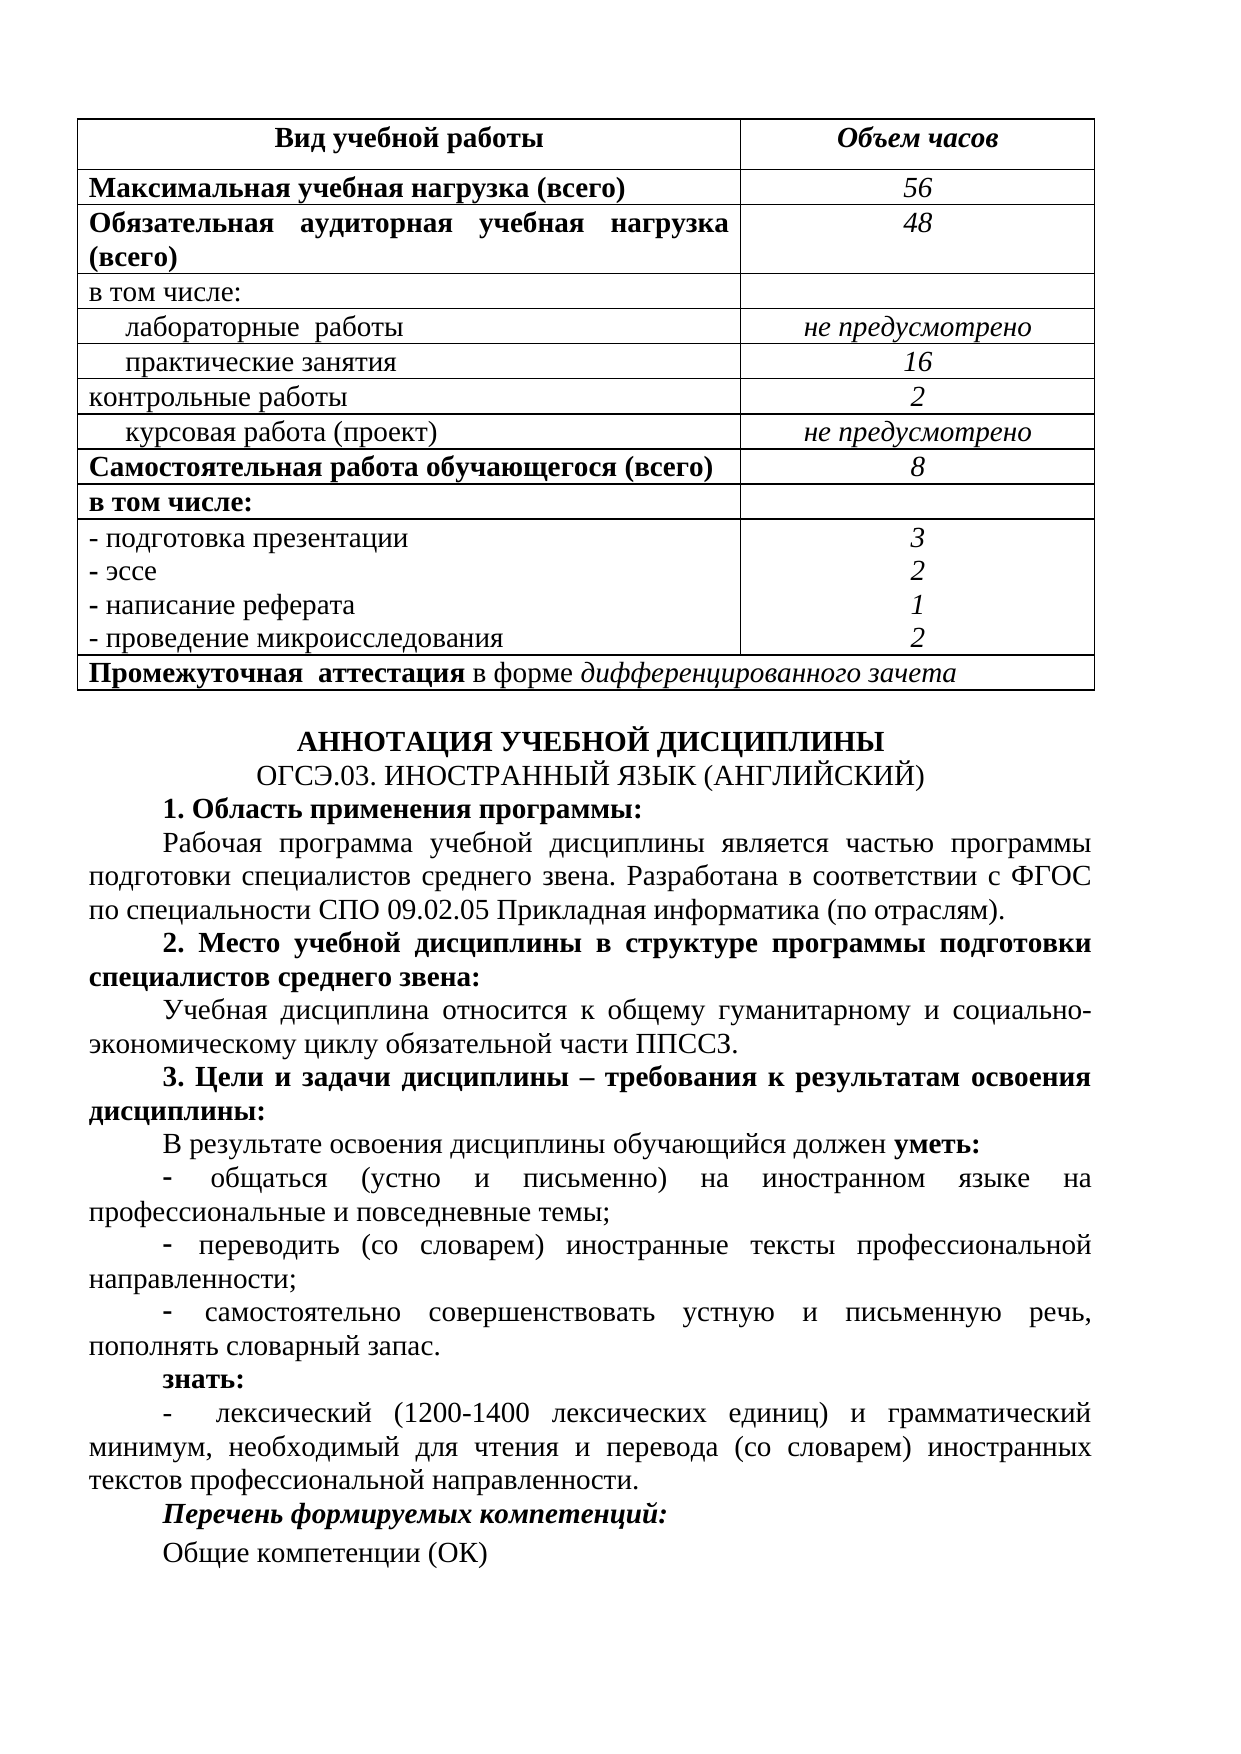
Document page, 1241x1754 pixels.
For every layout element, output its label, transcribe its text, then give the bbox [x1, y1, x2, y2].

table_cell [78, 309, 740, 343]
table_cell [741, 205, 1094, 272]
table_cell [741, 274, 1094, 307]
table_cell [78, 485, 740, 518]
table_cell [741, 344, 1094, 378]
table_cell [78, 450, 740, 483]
text знать: [89, 1362, 1092, 1395]
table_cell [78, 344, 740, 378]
text 1. Область применения программы: [89, 791, 1092, 825]
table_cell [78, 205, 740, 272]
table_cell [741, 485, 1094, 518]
text Рабочая программа учебной дисциплины является частью программы подготовки специалистов среднего звена. Разработана в соответствии с ФГОС по специальности СПО 09.02.05 Прикладная информатика (по отраслям). [89, 825, 1092, 925]
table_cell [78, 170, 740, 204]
list самостоятельно совершенствовать устную и письменную речь, пополнять словарный запас. [89, 1294, 1092, 1362]
text Учебная дисциплина относится к общему гуманитарному и социально-экономическому циклу обязательной части ППССЗ. [89, 992, 1092, 1059]
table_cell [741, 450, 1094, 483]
text Общие компетенции (ОК) [89, 1536, 1092, 1569]
subtitle Перечень формируемых компетенций: [89, 1496, 1092, 1529]
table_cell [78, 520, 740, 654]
list общаться (устно и письменно) на иностранном языке на профессиональные и повседневные темы; [89, 1160, 1092, 1227]
text В результате освоения дисциплины обучающийся должен уметь: [89, 1127, 1092, 1160]
text ОГСЭ.03. Иностранный язык (АНГЛИЙСКИЙ) [89, 758, 1092, 791]
text - лексический (1200-1400 лексических единиц) и грамматический минимум, необходимый для чтения и перевода (со словарем) иностранных текстов профессиональной направленности. [89, 1395, 1092, 1496]
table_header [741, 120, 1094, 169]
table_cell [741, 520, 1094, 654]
text Аннотация учебной дисциплины [89, 724, 1092, 758]
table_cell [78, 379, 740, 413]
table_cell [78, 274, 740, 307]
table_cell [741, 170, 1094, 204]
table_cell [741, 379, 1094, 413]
text 2. Место учебной дисциплины в структуре программы подготовки специалистов среднего звена: [89, 925, 1092, 992]
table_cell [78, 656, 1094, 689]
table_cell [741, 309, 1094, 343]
list переводить (со словарем) иностранные тексты профессиональной направленности; [89, 1227, 1092, 1294]
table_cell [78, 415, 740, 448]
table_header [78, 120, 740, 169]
text 3. Цели и задачи дисциплины – требования к результатам освоения дисциплины: [89, 1059, 1092, 1127]
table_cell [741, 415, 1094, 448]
